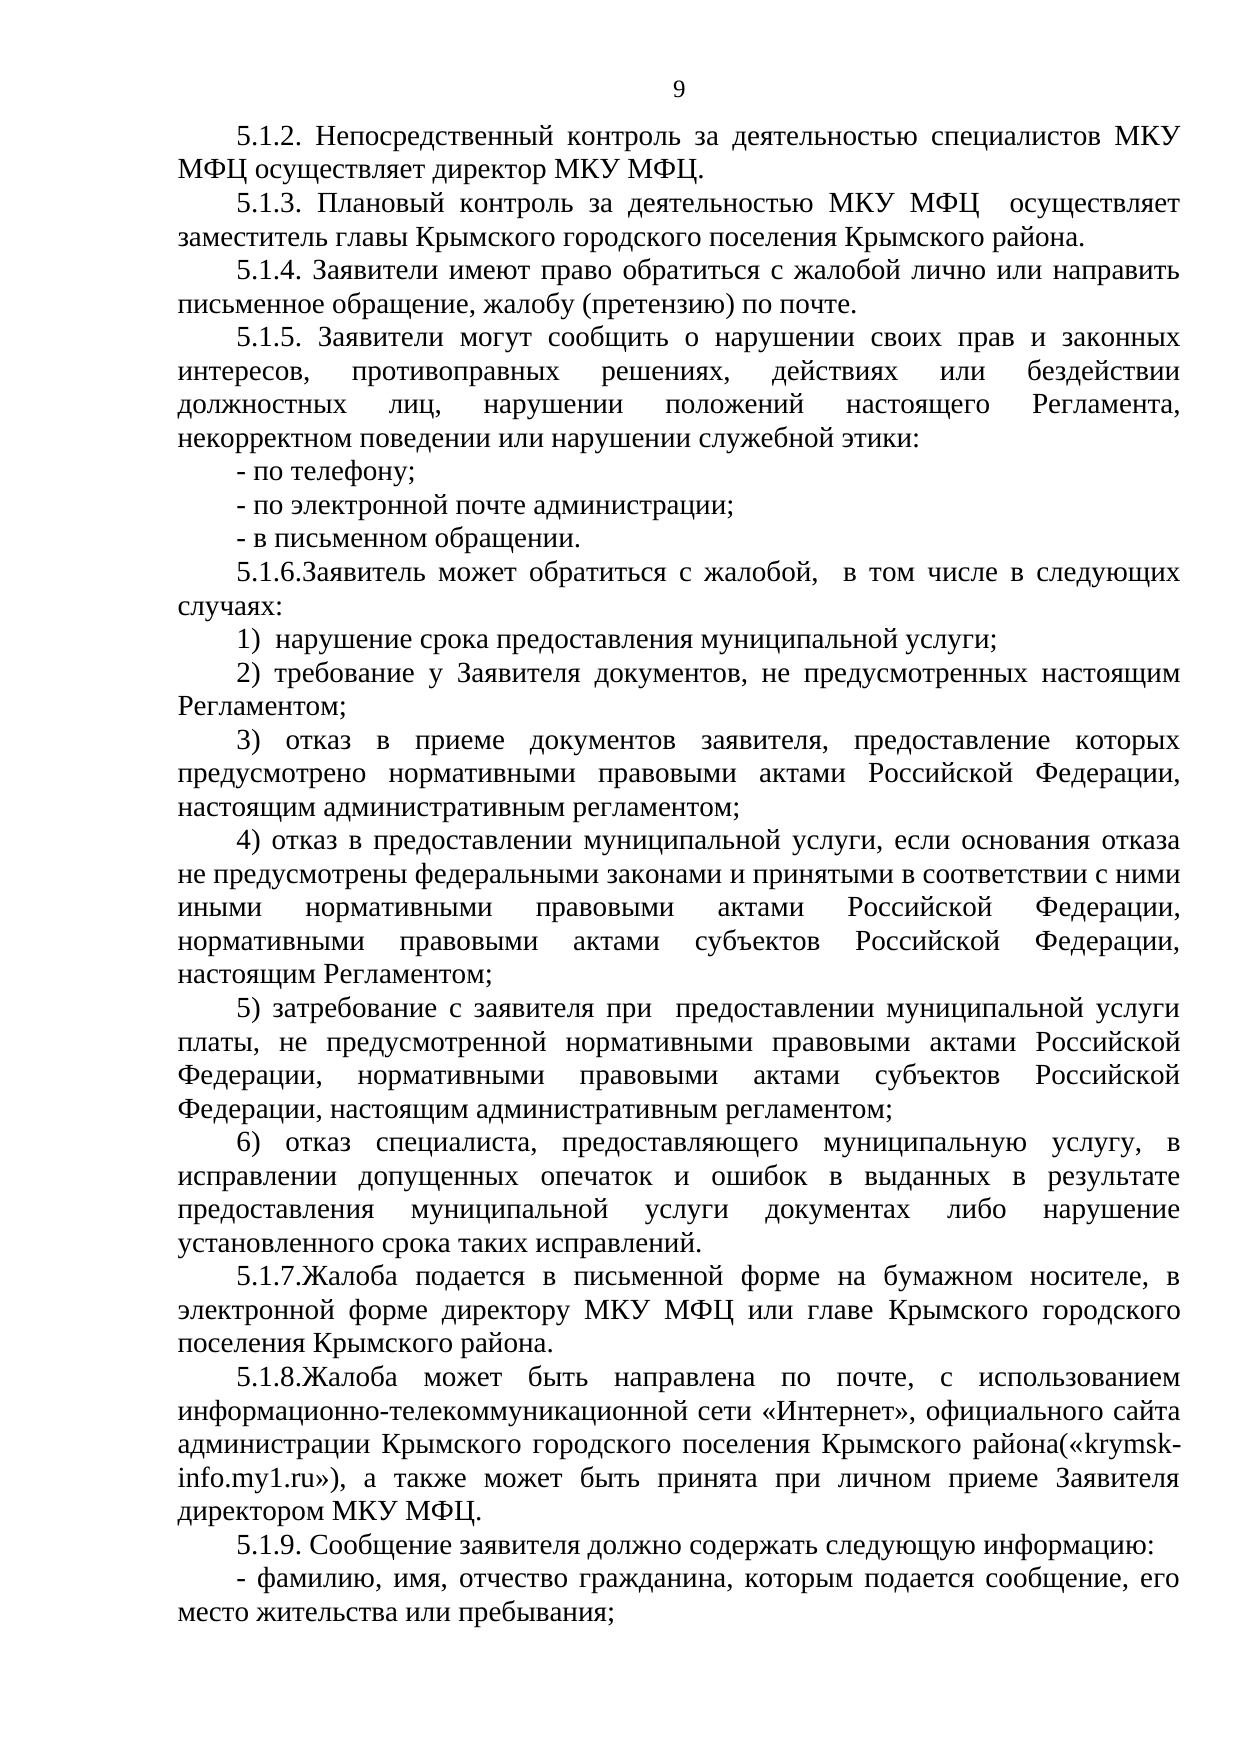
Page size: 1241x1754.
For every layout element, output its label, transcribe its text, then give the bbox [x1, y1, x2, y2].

text 5.1.8.Жалоба может быть направлена по почте, с использованием информационно-телекоммуникационной сети «Интернет», официального сайта администрации Крымского городского поселения Крымского района(«krymsk-info.my1.ru»), а также может быть принята при личном приеме Заявителя директором МКУ МФЦ. [177, 1359, 1181, 1527]
text 5.1.4. Заявители имеют право обратиться с жалобой лично или направить письменное обращение, жалобу (претензию) по почте. [177, 252, 1181, 319]
text 3) отказ в приеме документов заявителя, предоставление которых предусмотрено нормативными правовыми актами Российской Федерации, настоящим административным регламентом; [177, 722, 1181, 822]
text - по электронной почте администрации; [177, 487, 1181, 521]
text 6) отказ специалиста, предоставляющего муниципальную услугу, в исправлении допущенных опечаток и ошибок в выданных в результате предоставления муниципальной услуги документах либо нарушение установленного срока таких исправлений. [177, 1124, 1181, 1258]
text 5.1.9. Сообщение заявителя должно содержать следующую информацию: [177, 1527, 1181, 1560]
text - в письменном обращении. [177, 521, 1181, 554]
text 5.1.2. Непосредственный контроль за деятельностью специалистов МКУ МФЦ осуществляет директор МКУ МФЦ. [177, 118, 1181, 185]
text 5.1.7.Жалоба подается в письменной форме на бумажном носителе, в электронной форме директору МКУ МФЦ или главе Крымского городского поселения Крымского района. [177, 1258, 1181, 1359]
text - фамилию, имя, отчество гражданина, которым подается сообщение, его место жительства или пребывания; [177, 1560, 1181, 1627]
text 5.1.5. Заявители могут сообщить о нарушении своих прав и законных интересов, противоправных решениях, действиях или бездействии должностных лиц, нарушении положений настоящего Регламента, некорректном поведении или нарушении служебной этики: [177, 319, 1181, 453]
text 2) требование у Заявителя документов, не предусмотренных настоящим Регламентом; [177, 655, 1181, 722]
text - по телефону; [177, 453, 1181, 487]
text 5.1.3. Плановый контроль за деятельностью МКУ МФЦ осуществляет заместитель главы Крымского городского поселения Крымского района. [177, 185, 1181, 252]
text 4) отказ в предоставлении муниципальной услуги, если основания отказа не предусмотрены федеральными законами и принятыми в соответствии с ними иными нормативными правовыми актами Российской Федерации, нормативными правовыми актами субъектов Российской Федерации, настоящим Регламентом; [177, 822, 1181, 990]
text 5) затребование с заявителя при предоставлении муниципальной услуги платы, не предусмотренной нормативными правовыми актами Российской Федерации, нормативными правовыми актами субъектов Российской Федерации, настоящим административным регламентом; [177, 990, 1181, 1124]
text 5.1.6.Заявитель может обратиться с жалобой, в том числе в следующих случаях: [177, 554, 1181, 621]
text 1) нарушение срока предоставления муниципальной услуги; [177, 621, 1181, 655]
